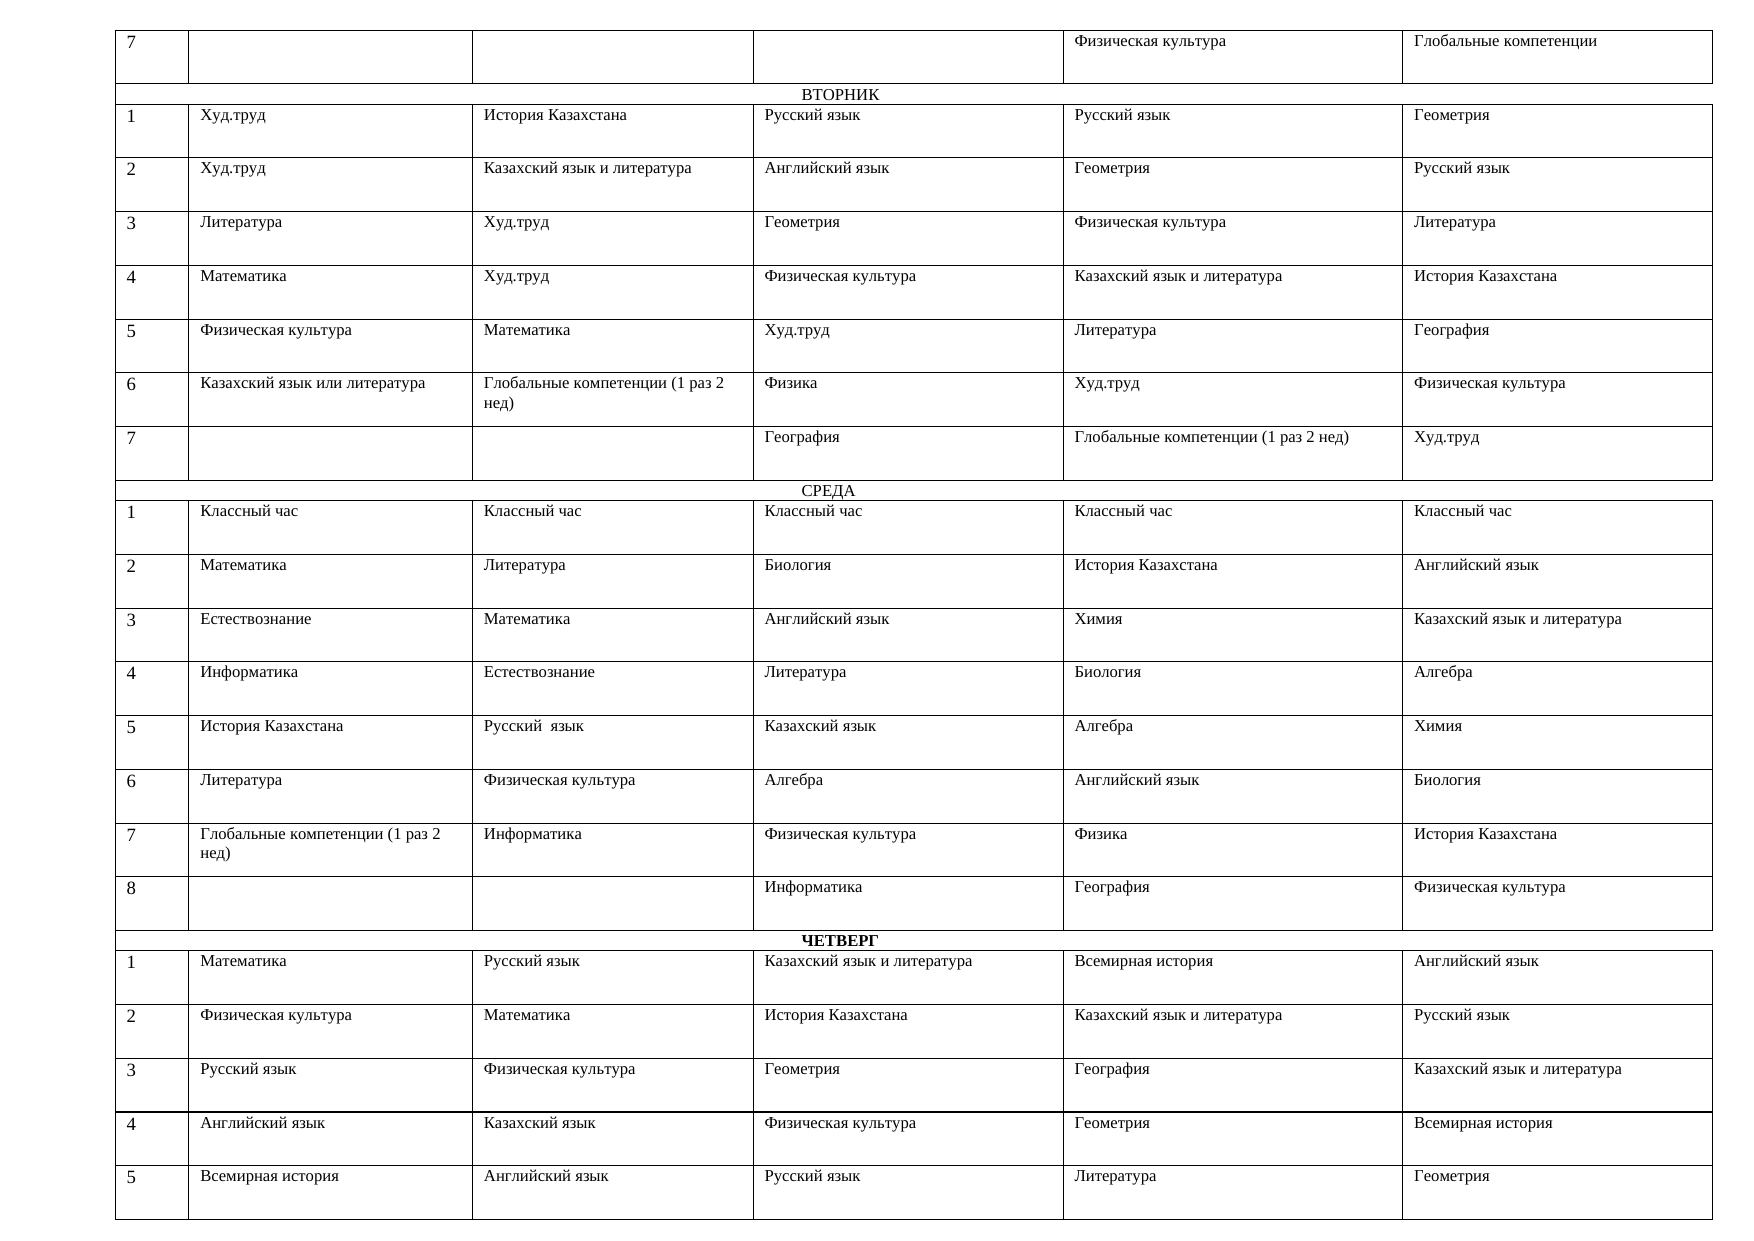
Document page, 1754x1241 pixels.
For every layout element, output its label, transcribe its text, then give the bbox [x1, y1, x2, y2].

table_cell История Казахстана [1403, 266, 1712, 318]
table_cell Английский язык [473, 1166, 753, 1219]
table_cell Русский язык [1064, 105, 1402, 157]
table_cell Казахский язык и литература [1064, 1005, 1402, 1058]
table_cell Глобальные компетенции [1403, 31, 1712, 83]
table_cell Русский язык [1403, 1005, 1712, 1058]
table_cell Казахский язык и литература [1403, 609, 1712, 661]
table_cell Русский язык [754, 1166, 1063, 1219]
table_cell Естествознание [473, 662, 753, 715]
table_cell Физическая культура [754, 266, 1063, 318]
table_cell 3 [116, 1059, 188, 1111]
table_cell Физическая культура [1403, 373, 1712, 426]
table_cell Химия [1403, 716, 1712, 769]
table_cell Худ.труд [189, 105, 472, 157]
table_cell 2 [116, 555, 188, 607]
table_cell Информатика [473, 824, 753, 876]
table_cell Физическая культура [1403, 877, 1712, 930]
table_cell [189, 31, 472, 83]
table_cell История Казахстана [189, 716, 472, 769]
table_cell 5 [116, 320, 188, 372]
table_cell 1 [116, 951, 188, 1004]
table_cell География [754, 427, 1063, 480]
table_cell Алгебра [1403, 662, 1712, 715]
table_cell Английский язык [754, 158, 1063, 211]
table_cell Классный час [754, 501, 1063, 554]
table_cell 7 [116, 31, 188, 83]
table_cell 8 [116, 877, 188, 930]
table_cell Геометрия [1064, 1113, 1402, 1165]
table_cell Алгебра [754, 770, 1063, 822]
table_cell [189, 877, 472, 930]
table_cell Литература [1064, 320, 1402, 372]
table_cell [1713, 950, 1748, 1219]
table_cell Информатика [189, 662, 472, 715]
table_cell 4 [116, 1113, 188, 1165]
table_cell Английский язык [189, 1113, 472, 1165]
table_cell Литература [473, 555, 753, 607]
table_cell Английский язык [1064, 770, 1402, 822]
table_cell Всемирная история [1064, 951, 1402, 1004]
table_cell Казахский язык [754, 716, 1063, 769]
table_cell 6 [116, 770, 188, 822]
table_cell Худ.труд [473, 212, 753, 265]
table_cell Классный час [1403, 501, 1712, 554]
table_cell Геометрия [1403, 1166, 1712, 1219]
table_cell Английский язык [1403, 951, 1712, 1004]
table_cell Биология [1403, 770, 1712, 822]
table_cell Русский язык [754, 105, 1063, 157]
table_cell Казахский язык и литература [1064, 266, 1402, 318]
table_cell Геометрия [754, 212, 1063, 265]
table_cell Литература [189, 770, 472, 822]
table_cell Физическая культура [189, 1005, 472, 1058]
table_cell Физическая культура [754, 1113, 1063, 1165]
table_cell 4 [116, 662, 188, 715]
table_cell Математика [189, 266, 472, 318]
table_cell 3 [116, 609, 188, 661]
table_cell Худ.труд [473, 266, 753, 318]
table_cell Биология [1064, 662, 1402, 715]
table_cell Русский язык [1403, 158, 1712, 211]
table_cell Информатика [754, 877, 1063, 930]
table_cell Русский язык [189, 1059, 472, 1111]
table_cell 5 [116, 1166, 188, 1219]
table_cell Литература [189, 212, 472, 265]
table_cell Физика [1064, 824, 1402, 876]
table_cell Казахский язык и литература [754, 951, 1063, 1004]
table_cell Казахский язык или литература [189, 373, 472, 426]
table_cell 3 [116, 212, 188, 265]
table_cell Физическая культура [473, 770, 753, 822]
table_cell 7 [116, 427, 188, 480]
table_cell ВТОРНИК [116, 83, 1754, 103]
table_cell Геометрия [754, 1059, 1063, 1111]
table_cell Литература [1064, 1166, 1402, 1219]
table_cell Русский язык [473, 716, 753, 769]
table_cell Физическая культура [1064, 31, 1402, 83]
table_cell Естествознание [189, 609, 472, 661]
table_cell Казахский язык и литература [473, 158, 753, 211]
table_cell Худ.труд [189, 158, 472, 211]
table_cell Казахский язык [473, 1113, 753, 1165]
table_cell 5 [116, 716, 188, 769]
table_cell Русский язык [473, 951, 753, 1004]
table_cell Математика [473, 320, 753, 372]
table_cell Глобальные компетенции (1 раз 2 нед) [1064, 427, 1402, 480]
table_cell Казахский язык и литература [1403, 1059, 1712, 1111]
table_cell 2 [116, 1005, 188, 1058]
table_cell История Казахстана [473, 105, 753, 157]
table_cell Химия [1064, 609, 1402, 661]
table_cell Математика [473, 609, 753, 661]
table_cell География [1403, 320, 1712, 372]
table_cell Классный час [189, 501, 472, 554]
table_cell Физика [754, 373, 1063, 426]
table_cell [473, 31, 753, 83]
table_cell 4 [116, 266, 188, 318]
table_cell Всемирная история [1403, 1113, 1712, 1165]
table_cell Глобальные компетенции (1 раз 2 нед) [473, 373, 753, 426]
table_cell Алгебра [1064, 716, 1402, 769]
table_cell [754, 31, 1063, 83]
table_cell Математика [189, 951, 472, 1004]
table_cell Геометрия [1403, 105, 1712, 157]
table_cell ЧЕТВЕРГ [116, 930, 1754, 950]
table_cell Литература [754, 662, 1063, 715]
table_cell Физическая культура [754, 824, 1063, 876]
table_cell 1 [116, 105, 188, 157]
table_cell История Казахстана [1064, 555, 1402, 607]
table_cell Классный час [1064, 501, 1402, 554]
table_cell Математика [189, 555, 472, 607]
table_cell Классный час [473, 501, 753, 554]
table_cell География [1064, 1059, 1402, 1111]
table_cell Английский язык [754, 609, 1063, 661]
table_cell 1 [116, 501, 188, 554]
table_cell 6 [116, 373, 188, 426]
table_cell Биология [754, 555, 1063, 607]
table_cell Худ.труд [754, 320, 1063, 372]
table_cell История Казахстана [1403, 824, 1712, 876]
table_cell [473, 877, 753, 930]
table_cell Литература [1403, 212, 1712, 265]
table_cell Физическая культура [1064, 212, 1402, 265]
table_cell Глобальные компетенции (1 раз 2 нед) [189, 824, 472, 876]
table_cell Физическая культура [473, 1059, 753, 1111]
table_cell [189, 427, 472, 480]
table_cell Математика [473, 1005, 753, 1058]
table_cell Физическая культура [189, 320, 472, 372]
table_cell Всемирная история [189, 1166, 472, 1219]
table_cell Геометрия [1064, 158, 1402, 211]
table_cell [473, 427, 753, 480]
table_cell Худ.труд [1403, 427, 1712, 480]
table_cell СРЕДА [116, 480, 1754, 500]
table_cell История Казахстана [754, 1005, 1063, 1058]
table_cell Худ.труд [1064, 373, 1402, 426]
table_cell 2 [116, 158, 188, 211]
table_cell 7 [116, 824, 188, 876]
table_cell География [1064, 877, 1402, 930]
table_cell Английский язык [1403, 555, 1712, 607]
